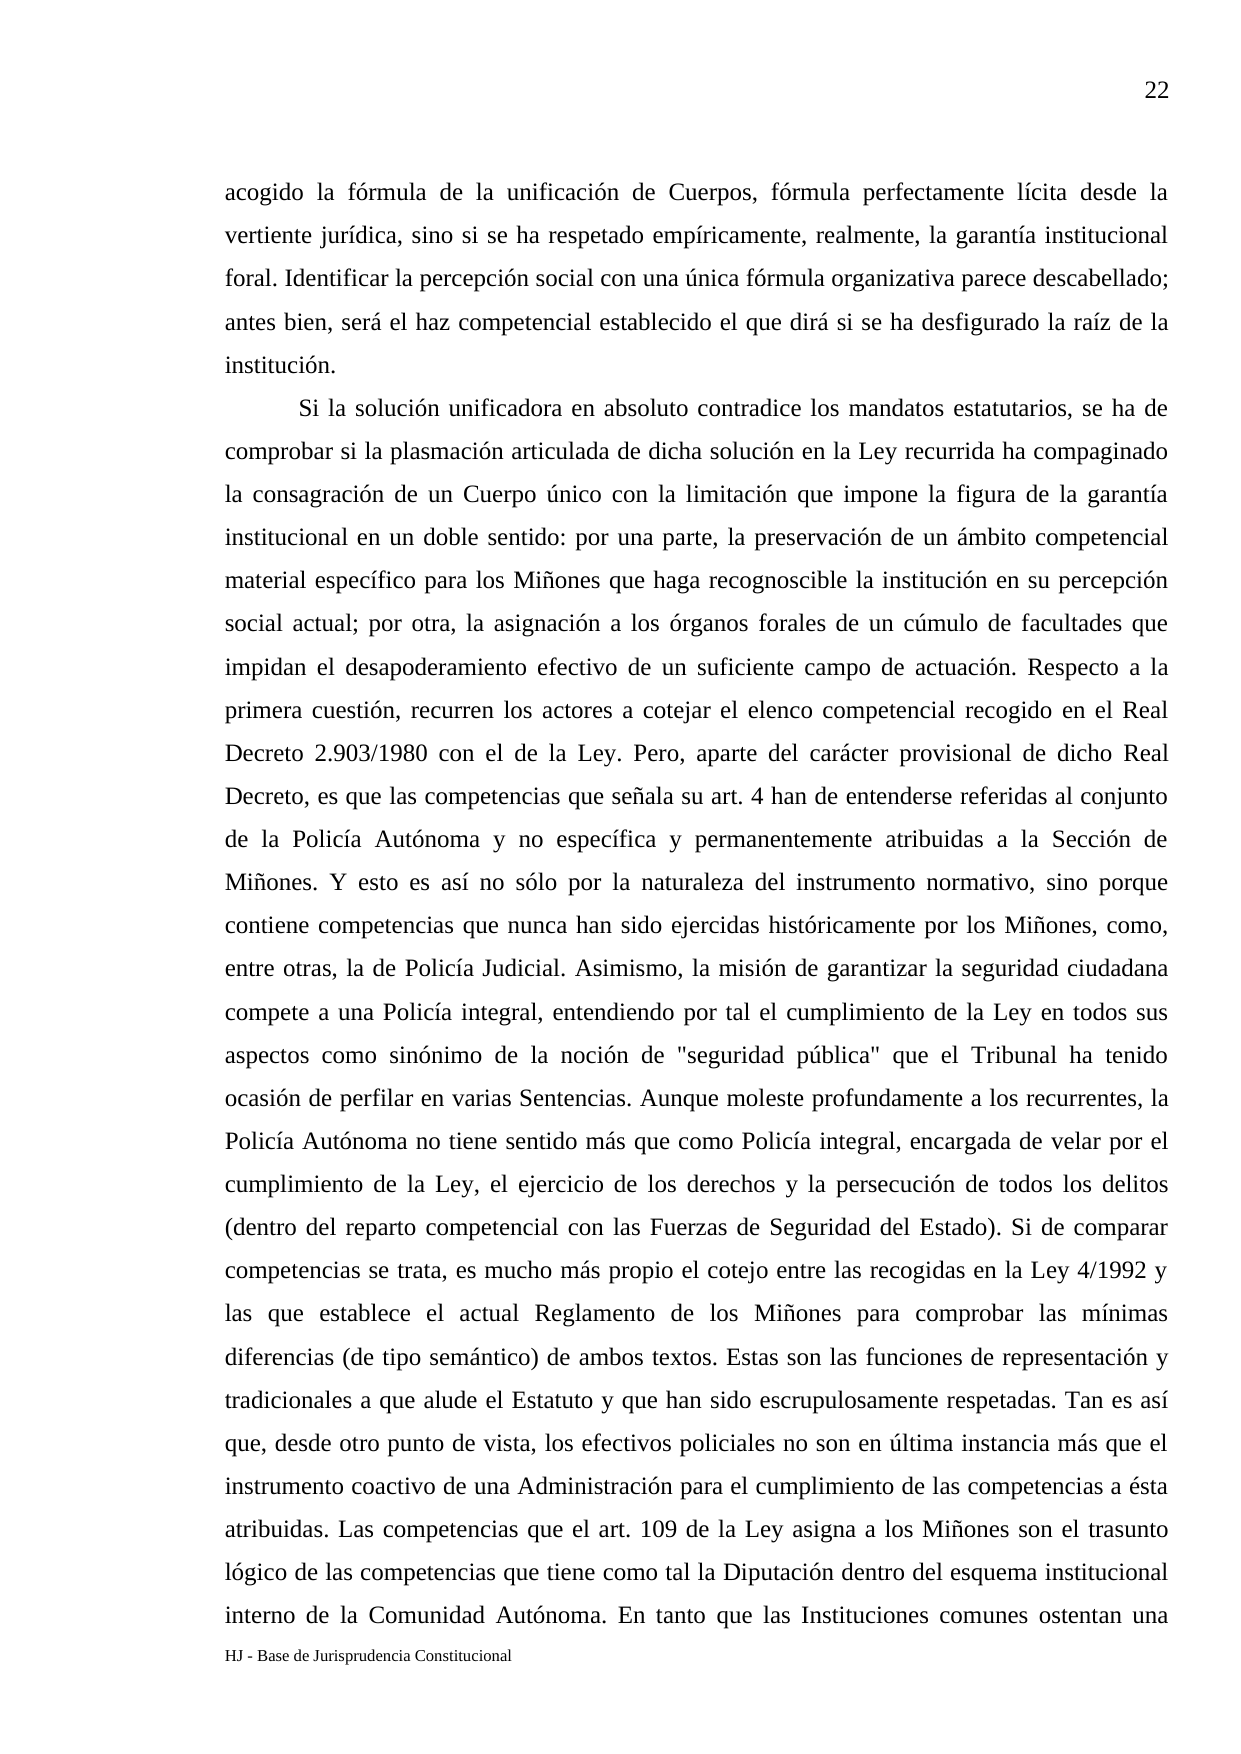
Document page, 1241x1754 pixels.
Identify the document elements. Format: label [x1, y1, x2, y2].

text [224, 177, 1169, 378]
text [224, 393, 1169, 1629]
